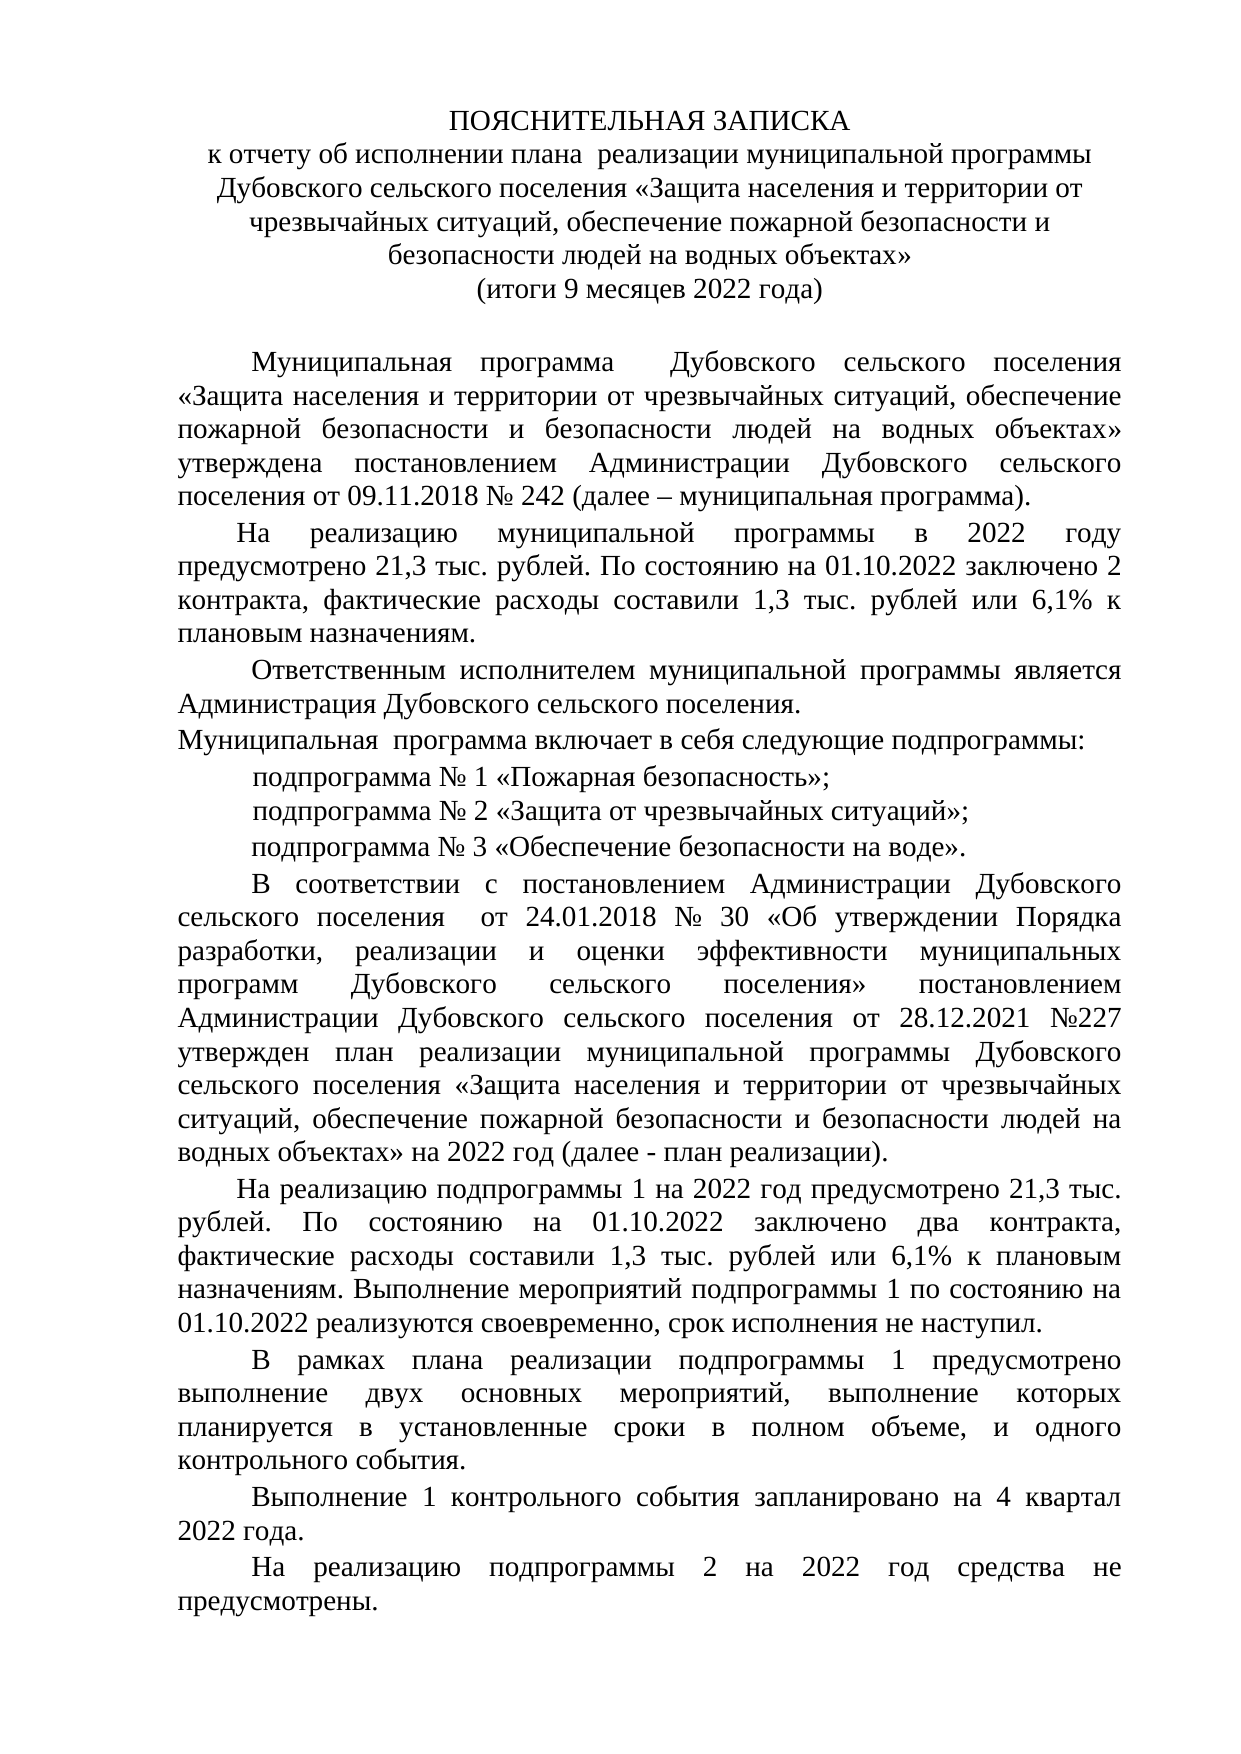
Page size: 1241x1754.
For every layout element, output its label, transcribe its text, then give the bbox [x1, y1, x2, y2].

text подпрограмма № 2 «Защита от чрезвычайных ситуаций»; [177, 793, 1122, 826]
text подпрограмма № 1 «Пожарная безопасность»; [177, 759, 1122, 793]
text В рамках плана реализации подпрограммы 1 предусмотрено выполнение двух основных мероприятий, выполнение которых планируется в установленные сроки в полном объеме, и одного контрольного события. [177, 1342, 1122, 1476]
text к отчету об исполнении плана реализации муниципальной программы Дубовского сельского поселения «Защита населения и территории от чрезвычайных ситуаций, обеспечение пожарной безопасности и безопасности людей на водных объектах» [177, 137, 1122, 271]
text Муниципальная программа Дубовского сельского поселения «Защита населения и территории от чрезвычайных ситуаций, обеспечение пожарной безопасности и безопасности людей на водных объектах» утверждена постановлением Администрации Дубовского сельского поселения от 09.11.2018 № 242 (далее – муниципальная программа). [177, 344, 1122, 512]
text подпрограмма № 3 «Обеспечение безопасности на воде». [177, 829, 1122, 863]
text В соответствии с постановлением Администрации Дубовского сельского поселения от 24.01.2018 № 30 «Об утверждении Порядка разработки, реализации и оценки эффективности муниципальных программ Дубовского сельского поселения» постановлением Администрации Дубовского сельского поселения от 28.12.2021 №227 утвержден план реализации муниципальной программы Дубовского сельского поселения «Защита населения и территории от чрезвычайных ситуаций, обеспечение пожарной безопасности и безопасности людей на водных объектах» на 2022 год (далее - план реализации). [177, 866, 1122, 1168]
text Выполнение 1 контрольного события запланировано на 4 квартал 2022 года. [177, 1479, 1122, 1546]
text На реализацию подпрограммы 1 на 2022 год предусмотрено 21,3 тыс. рублей. По состоянию на 01.10.2022 заключено два контракта, фактические расходы составили 1,3 тыс. рублей или 6,1% к плановым назначениям. Выполнение мероприятий подпрограммы 1 по состоянию на 01.10.2022 реализуются своевременно, срок исполнения не наступил. [177, 1171, 1122, 1339]
text Ответственным исполнителем муниципальной программы является Администрация Дубовского сельского поселения. [177, 652, 1122, 719]
text Муниципальная программа включает в себя следующие подпрограммы: [177, 722, 1122, 756]
text (итоги 9 месяцев 2022 года) [177, 271, 1122, 304]
text ПОЯСНИТЕЛЬНАЯ ЗАПИСКА [177, 103, 1122, 137]
text На реализацию подпрограммы 2 на 2022 год средства не предусмотрены. [177, 1549, 1122, 1616]
text На реализацию муниципальной программы в 2022 году предусмотрено 21,3 тыс. рублей. По состоянию на 01.10.2022 заключено 2 контракта, фактические расходы составили 1,3 тыс. рублей или 6,1% к плановым назначениям. [177, 515, 1122, 649]
